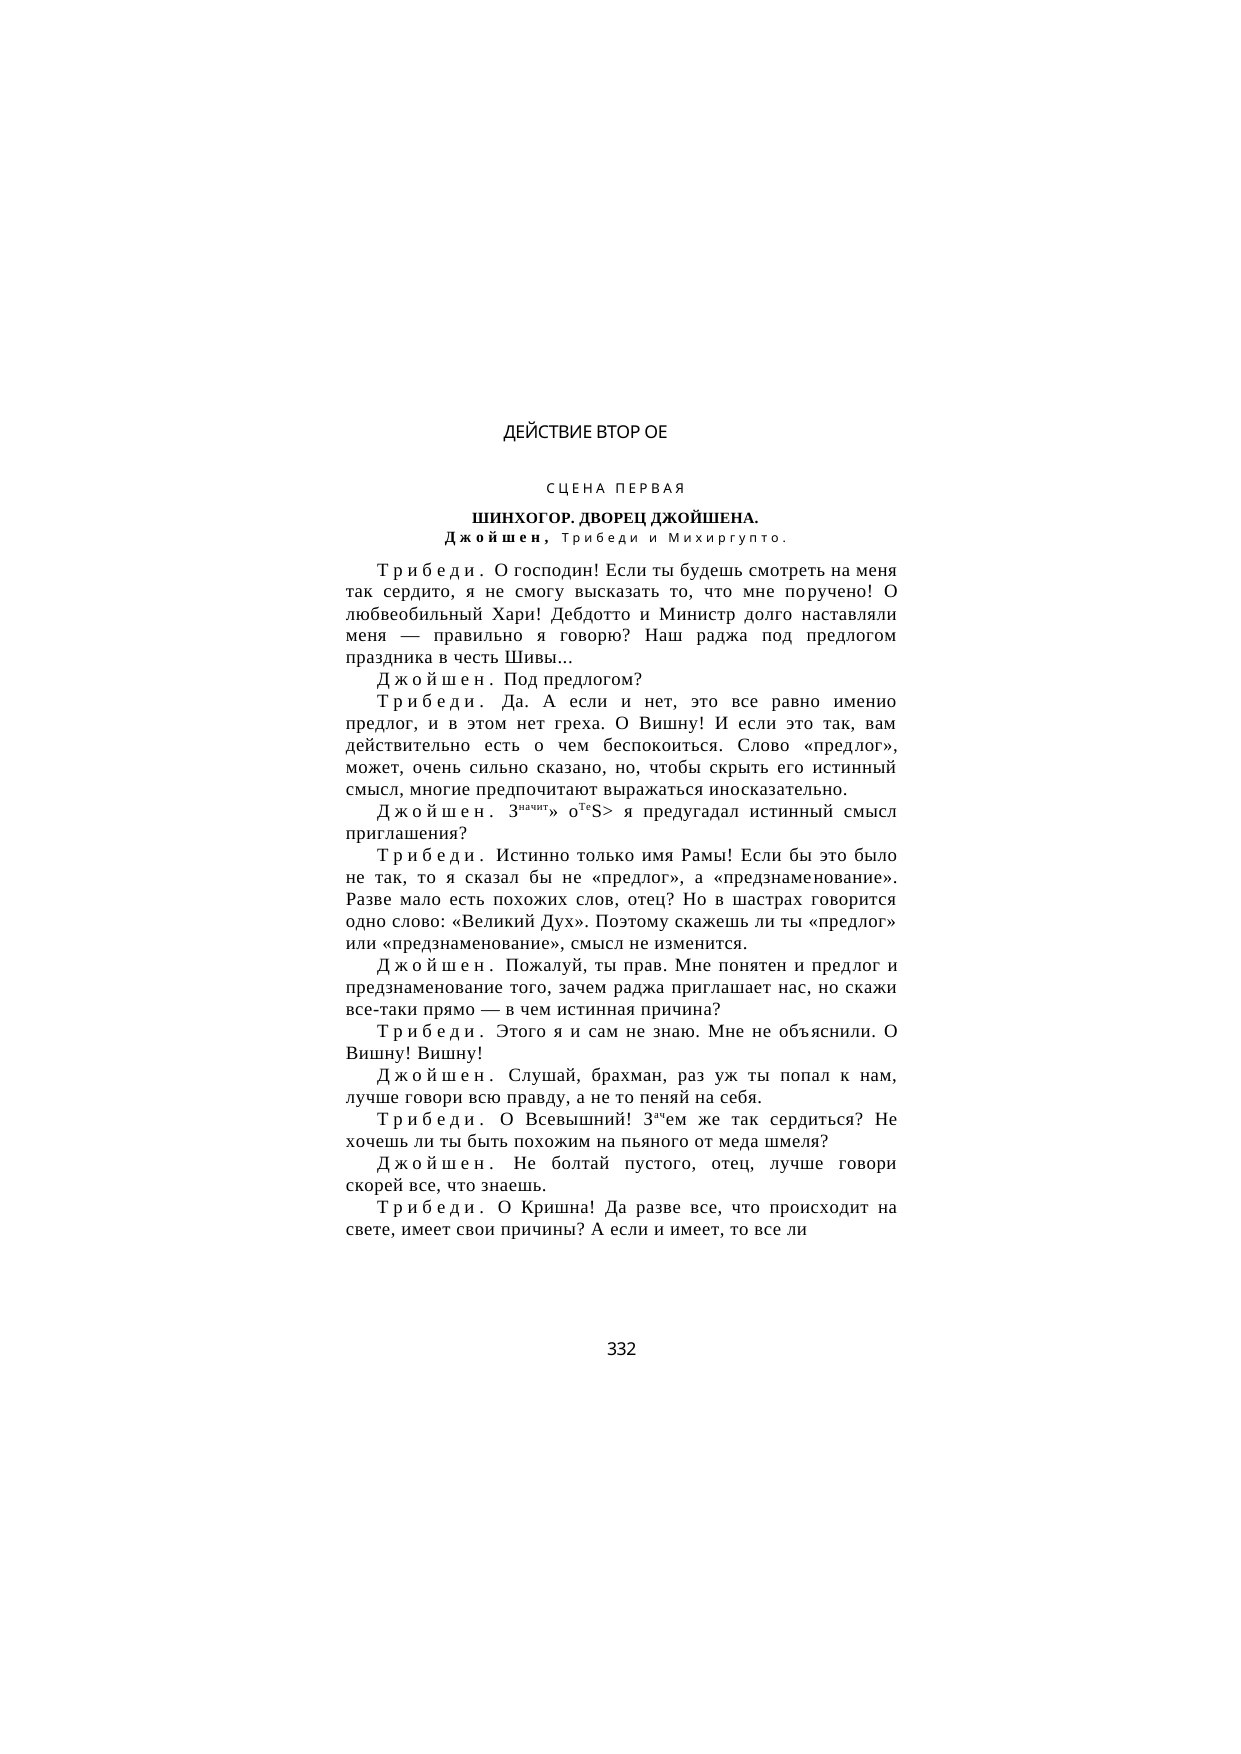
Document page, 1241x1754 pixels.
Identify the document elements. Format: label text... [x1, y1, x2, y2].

text Трибеди. Да. А если и нет, это все равно именио предлог, и в этом нет греха. О Вишну! И если это так, вам действительно есть о чем беспокоиться. Слово «предлог», может, очень сильно сказано, но, чтобы скрыть его истинный смысл, многие предпочитают выражаться иносказательно. [346, 690, 897, 800]
text ШИНХОГОР. ДВОРЕЦ ДЖОЙШЕНА. [343, 511, 887, 526]
text Трибеди. О Всевышний! Зачем же так сердиться? Не хочешь ли ты быть похожим на пьяного от меда шмеля? [346, 1108, 897, 1152]
text Трибеди. О господин! Если ты будешь смотреть на меня так сердито, я не смогу высказать то, что мне поручено! О любвеобильный Хари! Дебдотто и Министр долго наставляли меня — правильно я говорю? Наш раджа под предлогом праздника в честь Шивы... [346, 558, 897, 668]
text Джойшен, Трибеди и Михиргупто. [343, 530, 887, 546]
text Джойшен. Значит» oTeS> я предугадал истинный смысл приглашения? [346, 800, 897, 844]
text Трибеди. О Кришна! Да разве все, что происходит на свете, имеет свои причины? А если и имеет, то все ли [346, 1196, 897, 1240]
text ДЕЙСТВИЕ ВТОР ОЕ [503, 424, 668, 442]
text 332 [607, 1341, 637, 1359]
text Трибеди. Истинно только имя Рамы! Если бы это было не так, то я сказал бы не «предлог», а «предзнаменование». Разве мало есть похожих слов, отец? Но в шастрах говорится одно слово: «Великий Дух». Поэтому скажешь ли ты «предлог» или «предзнаменование», смысл не изменится. [346, 844, 897, 954]
text Джойшен. Не болтай пустого, отец, лучше говори скорей все, что знаешь. [346, 1152, 897, 1196]
text СЦЕНА ПЕРВАЯ [343, 483, 887, 497]
text Трибеди. Этого я и сам не знаю. Мне не объяснили. О Вишну! Вишну! [346, 1020, 897, 1064]
text Джойшен. Слушай, брахман, раз уж ты попал к нам, лучше говори всю правду, а не то пеняй на себя. [346, 1064, 897, 1108]
text Джойшен. Под предлогом? [346, 668, 899, 690]
text Джойшен. Пожалуй, ты прав. Мне понятен и предлог и предзнаменование того, зачем раджа приглашает нас, но скажи все-таки прямо — в чем истинная причина? [346, 954, 897, 1020]
